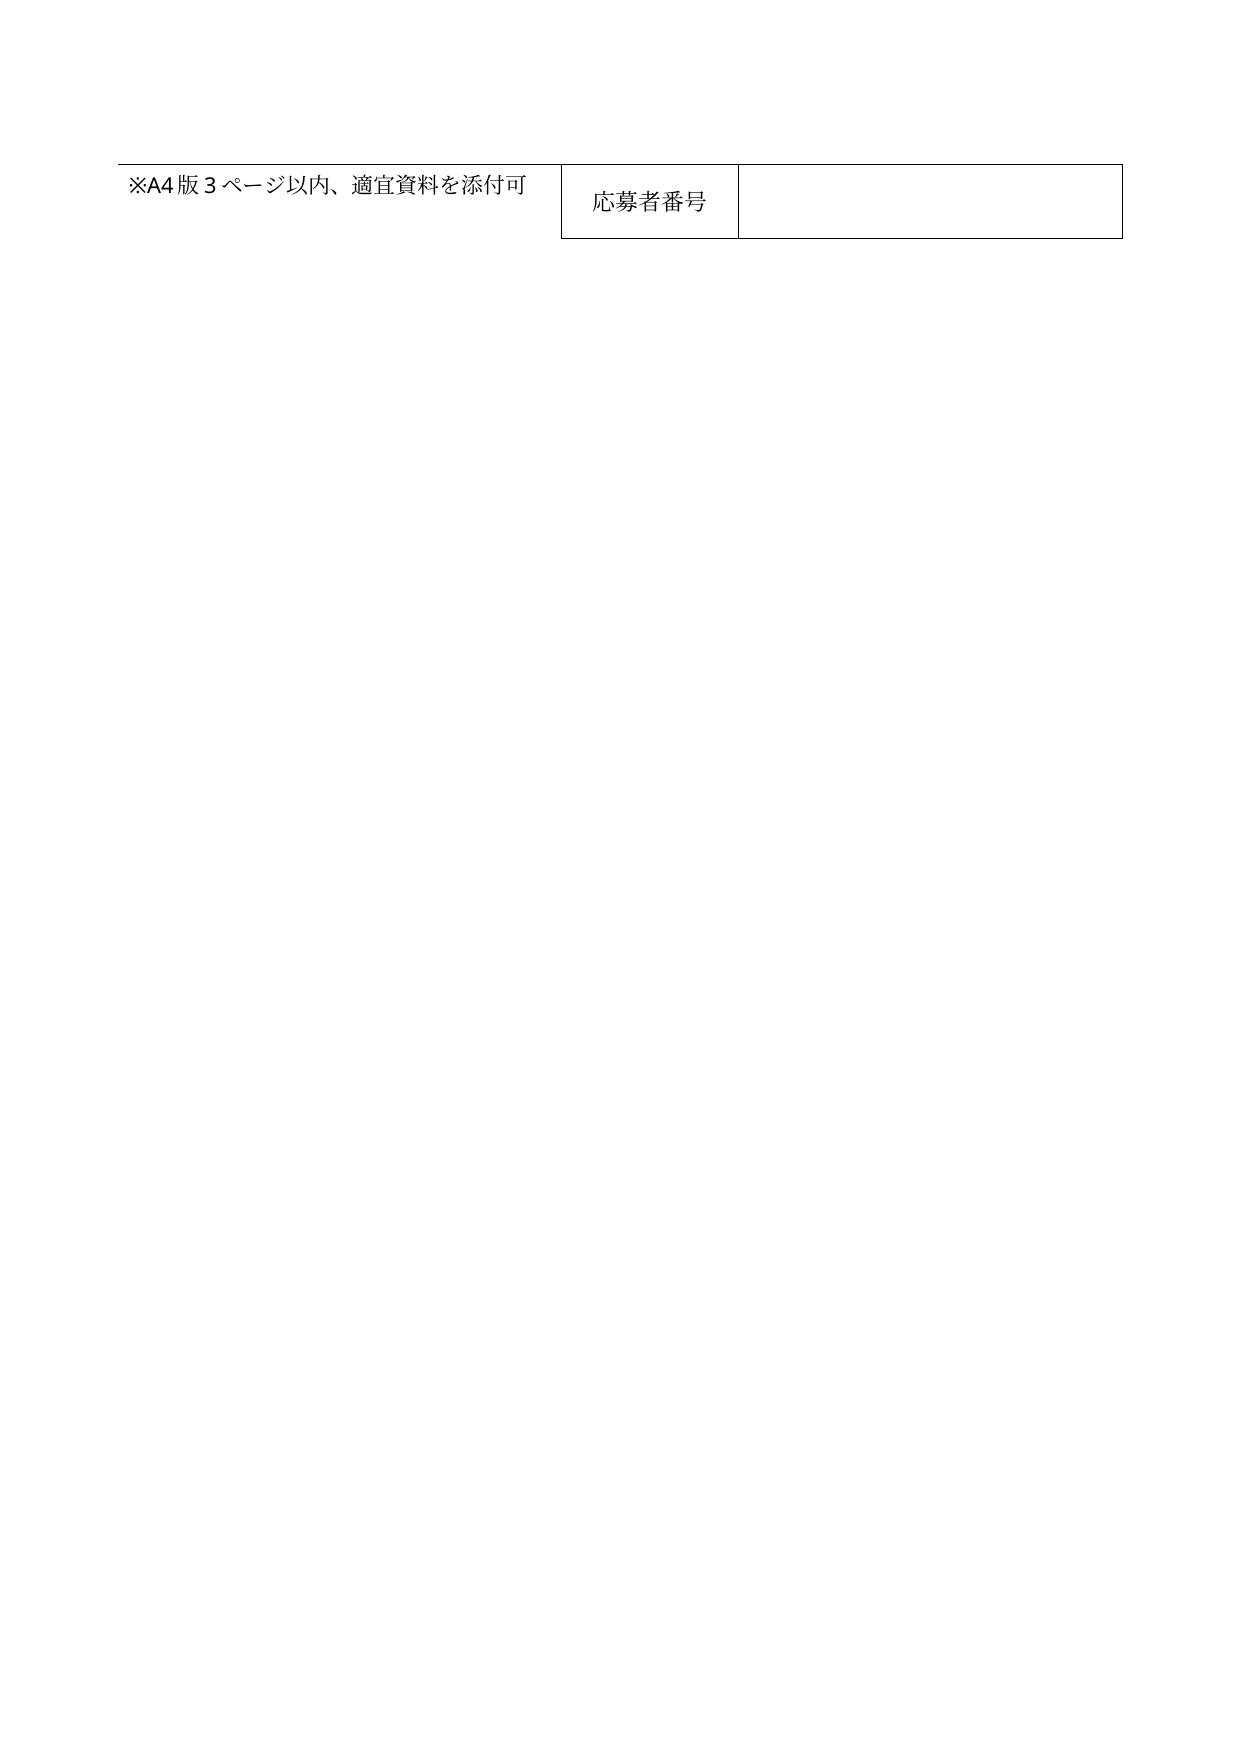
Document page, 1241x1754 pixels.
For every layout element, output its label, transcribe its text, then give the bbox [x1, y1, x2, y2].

table_cell 応募者番号 [562, 165, 738, 238]
table_cell [739, 165, 1122, 238]
table_cell ※A4版3ページ以内、適宜資料を添付可 [118, 165, 561, 238]
